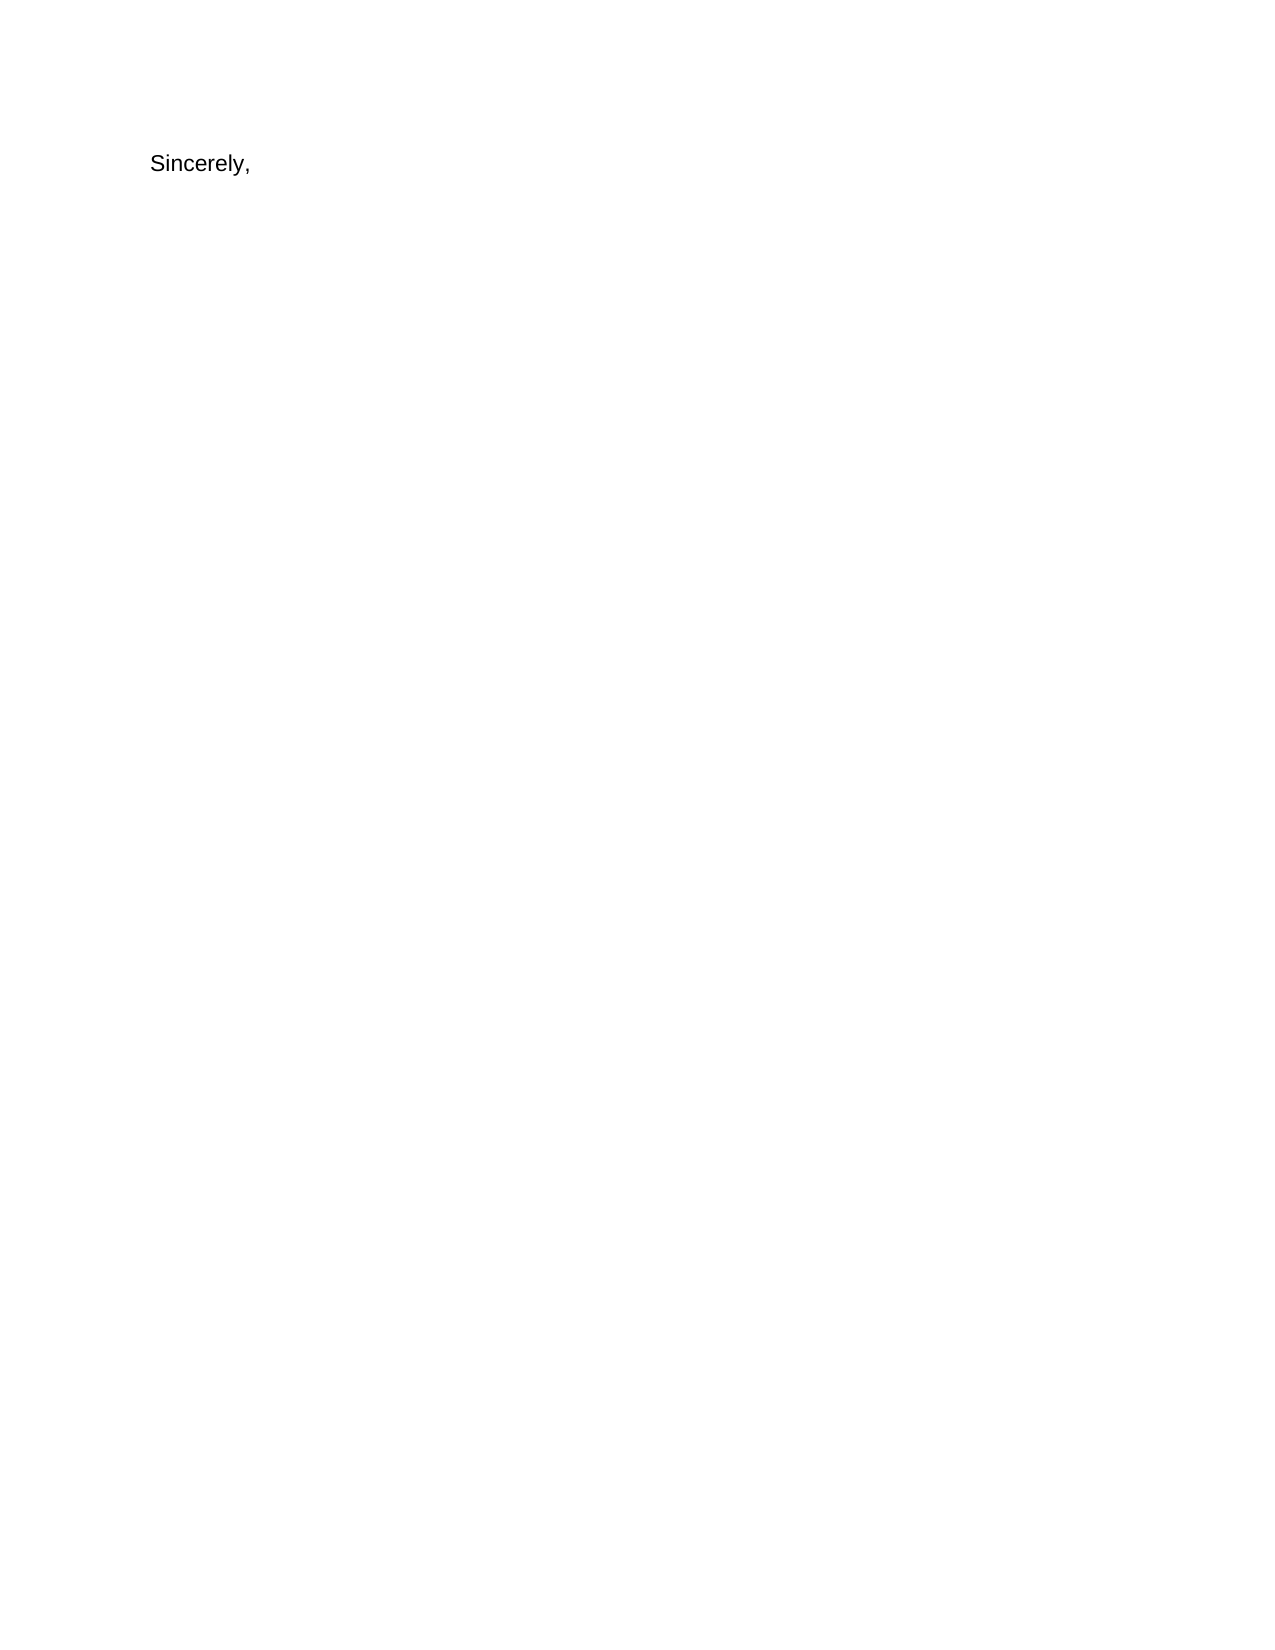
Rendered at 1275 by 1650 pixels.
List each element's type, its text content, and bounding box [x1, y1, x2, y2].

text Sincerely, [150, 150, 1125, 176]
